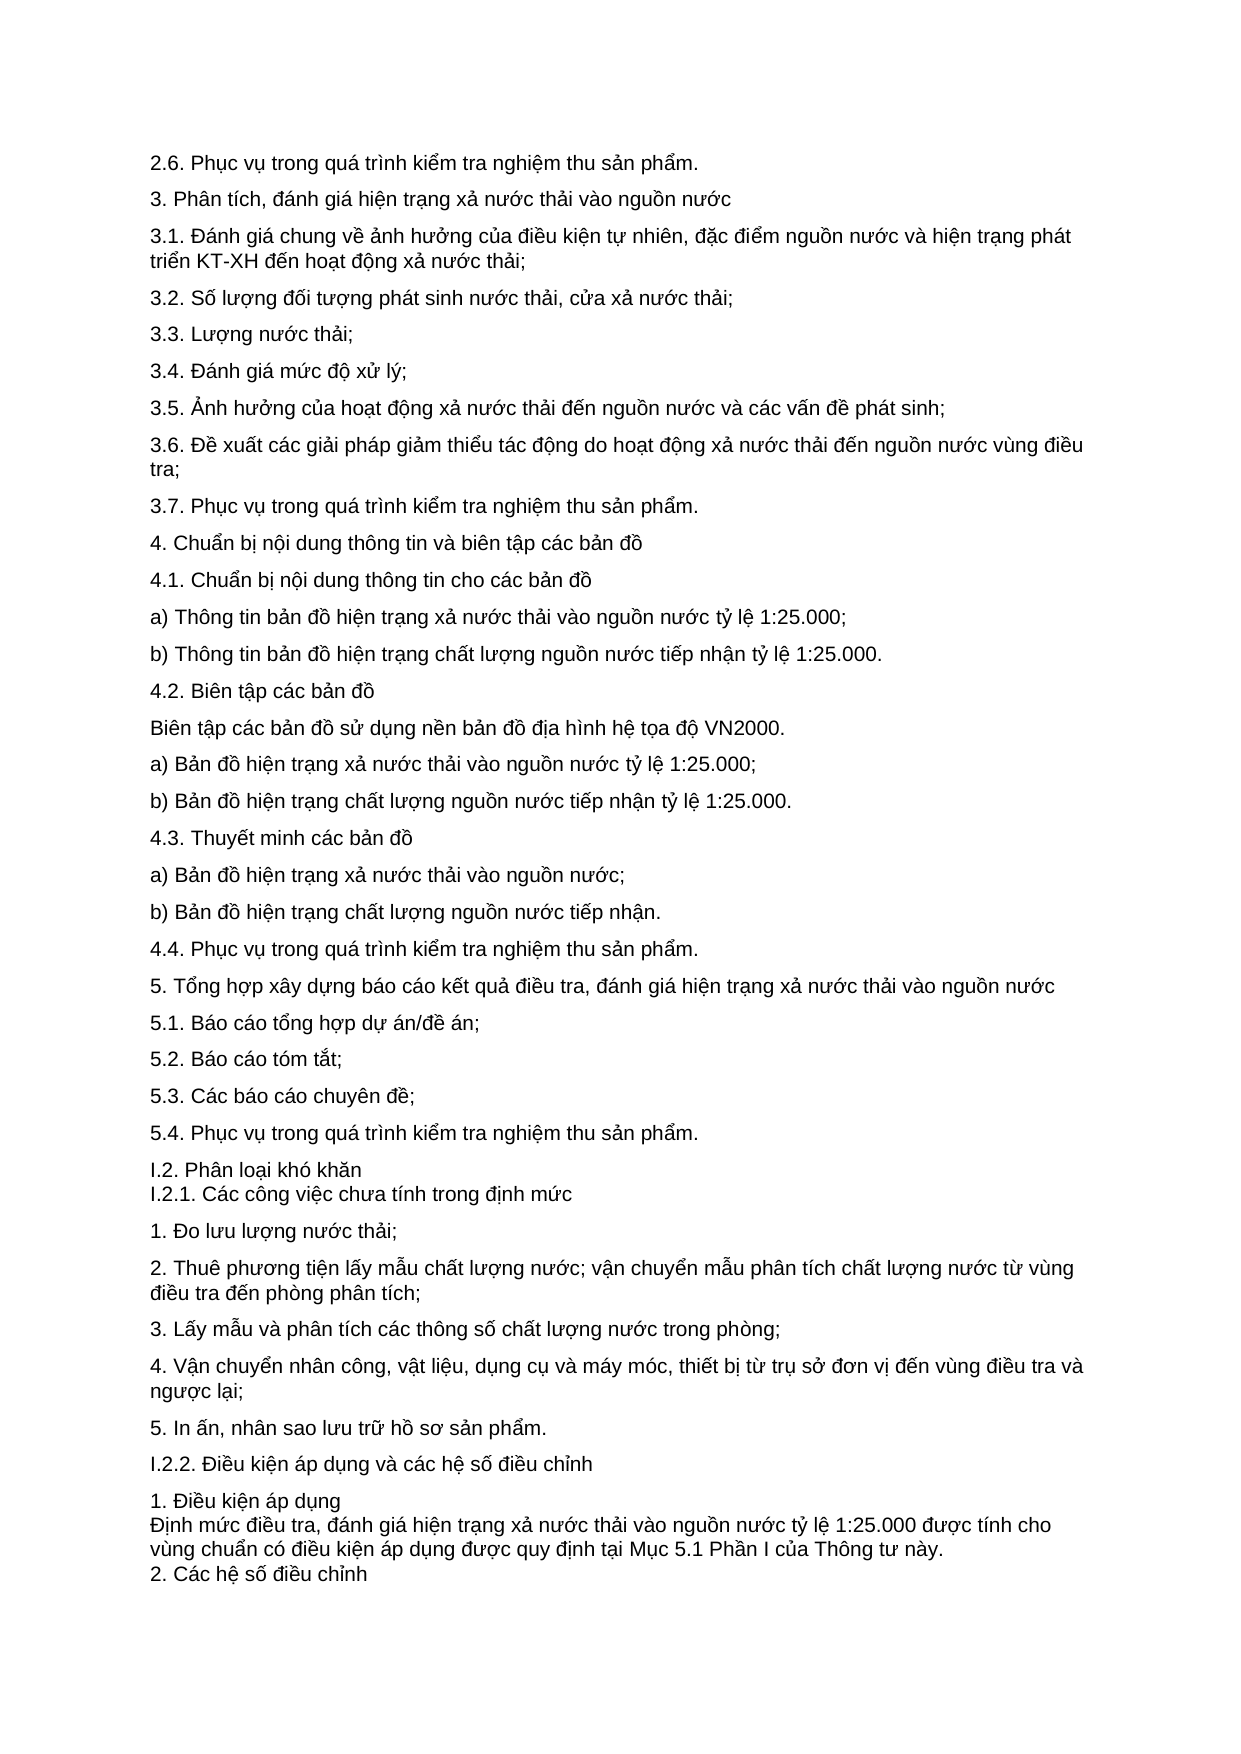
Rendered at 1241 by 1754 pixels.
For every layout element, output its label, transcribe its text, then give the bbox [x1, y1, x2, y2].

text I.2.2. Điều kiện áp dụng và các hệ số điều chỉnh [150, 1452, 1090, 1476]
text b) Thông tin bản đồ hiện trạng chất lượng nguồn nước tiếp nhận tỷ lệ 1:25.000. [150, 641, 1090, 666]
text 3. Lấy mẫu và phân tích các thông số chất lượng nước trong phòng; [150, 1317, 1090, 1341]
text 4.3. Thuyết minh các bản đồ [150, 826, 1090, 850]
text 5.3. Các báo cáo chuyên đề; [150, 1084, 1090, 1108]
text Biên tập các bản đồ sử dụng nền bản đồ địa hình hệ tọa độ VN2000. [150, 715, 1090, 739]
text 1. Điều kiện áp dụng [150, 1489, 1090, 1513]
text I.2. Phân loại khó khăn [150, 1157, 1090, 1182]
text 4.1. Chuẩn bị nội dung thông tin cho các bản đồ [150, 567, 1090, 592]
text b) Bản đồ hiện trạng chất lượng nguồn nước tiếp nhận tỷ lệ 1:25.000. [150, 789, 1090, 813]
text 5.4. Phục vụ trong quá trình kiểm tra nghiệm thu sản phẩm. [150, 1121, 1090, 1145]
text 3. Phân tích, đánh giá hiện trạng xả nước thải vào nguồn nước [150, 187, 1090, 211]
text 2. Các hệ số điều chỉnh [150, 1561, 1090, 1585]
text 3.2. Số lượng đối tượng phát sinh nước thải, cửa xả nước thải; [150, 285, 1090, 309]
text 3.6. Đề xuất các giải pháp giảm thiểu tác động do hoạt động xả nước thải đến nguồn nước vùng điều tra; [150, 432, 1090, 481]
text 5.2. Báo cáo tóm tắt; [150, 1047, 1090, 1071]
text I.2.1. Các công việc chưa tính trong định mức [150, 1182, 1090, 1206]
text 4. Chuẩn bị nội dung thông tin và biên tập các bản đồ [150, 531, 1090, 555]
text 3.4. Đánh giá mức độ xử lý; [150, 359, 1090, 383]
text 1. Đo lưu lượng nước thải; [150, 1219, 1090, 1243]
text b) Bản đồ hiện trạng chất lượng nguồn nước tiếp nhận. [150, 899, 1090, 924]
text 5.1. Báo cáo tổng hợp dự án/đề án; [150, 1010, 1090, 1034]
text a) Bản đồ hiện trạng xả nước thải vào nguồn nước tỷ lệ 1:25.000; [150, 752, 1090, 776]
text 5. Tổng hợp xây dựng báo cáo kết quả điều tra, đánh giá hiện trạng xả nước thải vào nguồn nước [150, 973, 1090, 997]
text 5. In ấn, nhân sao lưu trữ hồ sơ sản phẩm. [150, 1415, 1090, 1439]
text 3.5. Ảnh hưởng của hoạt động xả nước thải đến nguồn nước và các vấn đề phát sinh; [150, 396, 1090, 420]
text 3.7. Phục vụ trong quá trình kiểm tra nghiệm thu sản phẩm. [150, 494, 1090, 518]
text 3.3. Lượng nước thải; [150, 322, 1090, 346]
text 3.1. Đánh giá chung về ảnh hưởng của điều kiện tự nhiên, đặc điểm nguồn nước và hiện trạng phát triển KT-XH đến hoạt động xả nước thải; [150, 224, 1090, 272]
text Định mức điều tra, đánh giá hiện trạng xả nước thải vào nguồn nước tỷ lệ 1:25.000 được tính cho vùng chuẩn có điều kiện áp dụng được quy định tại Mục 5.1 Phần I của Thông tư này. [150, 1513, 1090, 1561]
text 2.6. Phục vụ trong quá trình kiểm tra nghiệm thu sản phẩm. [150, 150, 1090, 174]
text 4.4. Phục vụ trong quá trình kiểm tra nghiệm thu sản phẩm. [150, 936, 1090, 961]
text 2. Thuê phương tiện lấy mẫu chất lượng nước; vận chuyển mẫu phân tích chất lượng nước từ vùng điều tra đến phòng phân tích; [150, 1256, 1090, 1304]
text 4. Vận chuyển nhân công, vật liệu, dụng cụ và máy móc, thiết bị từ trụ sở đơn vị đến vùng điều tra và ngược lại; [150, 1354, 1090, 1402]
text 4.2. Biên tập các bản đồ [150, 678, 1090, 702]
text a) Thông tin bản đồ hiện trạng xả nước thải vào nguồn nước tỷ lệ 1:25.000; [150, 604, 1090, 629]
text a) Bản đồ hiện trạng xả nước thải vào nguồn nước; [150, 862, 1090, 887]
